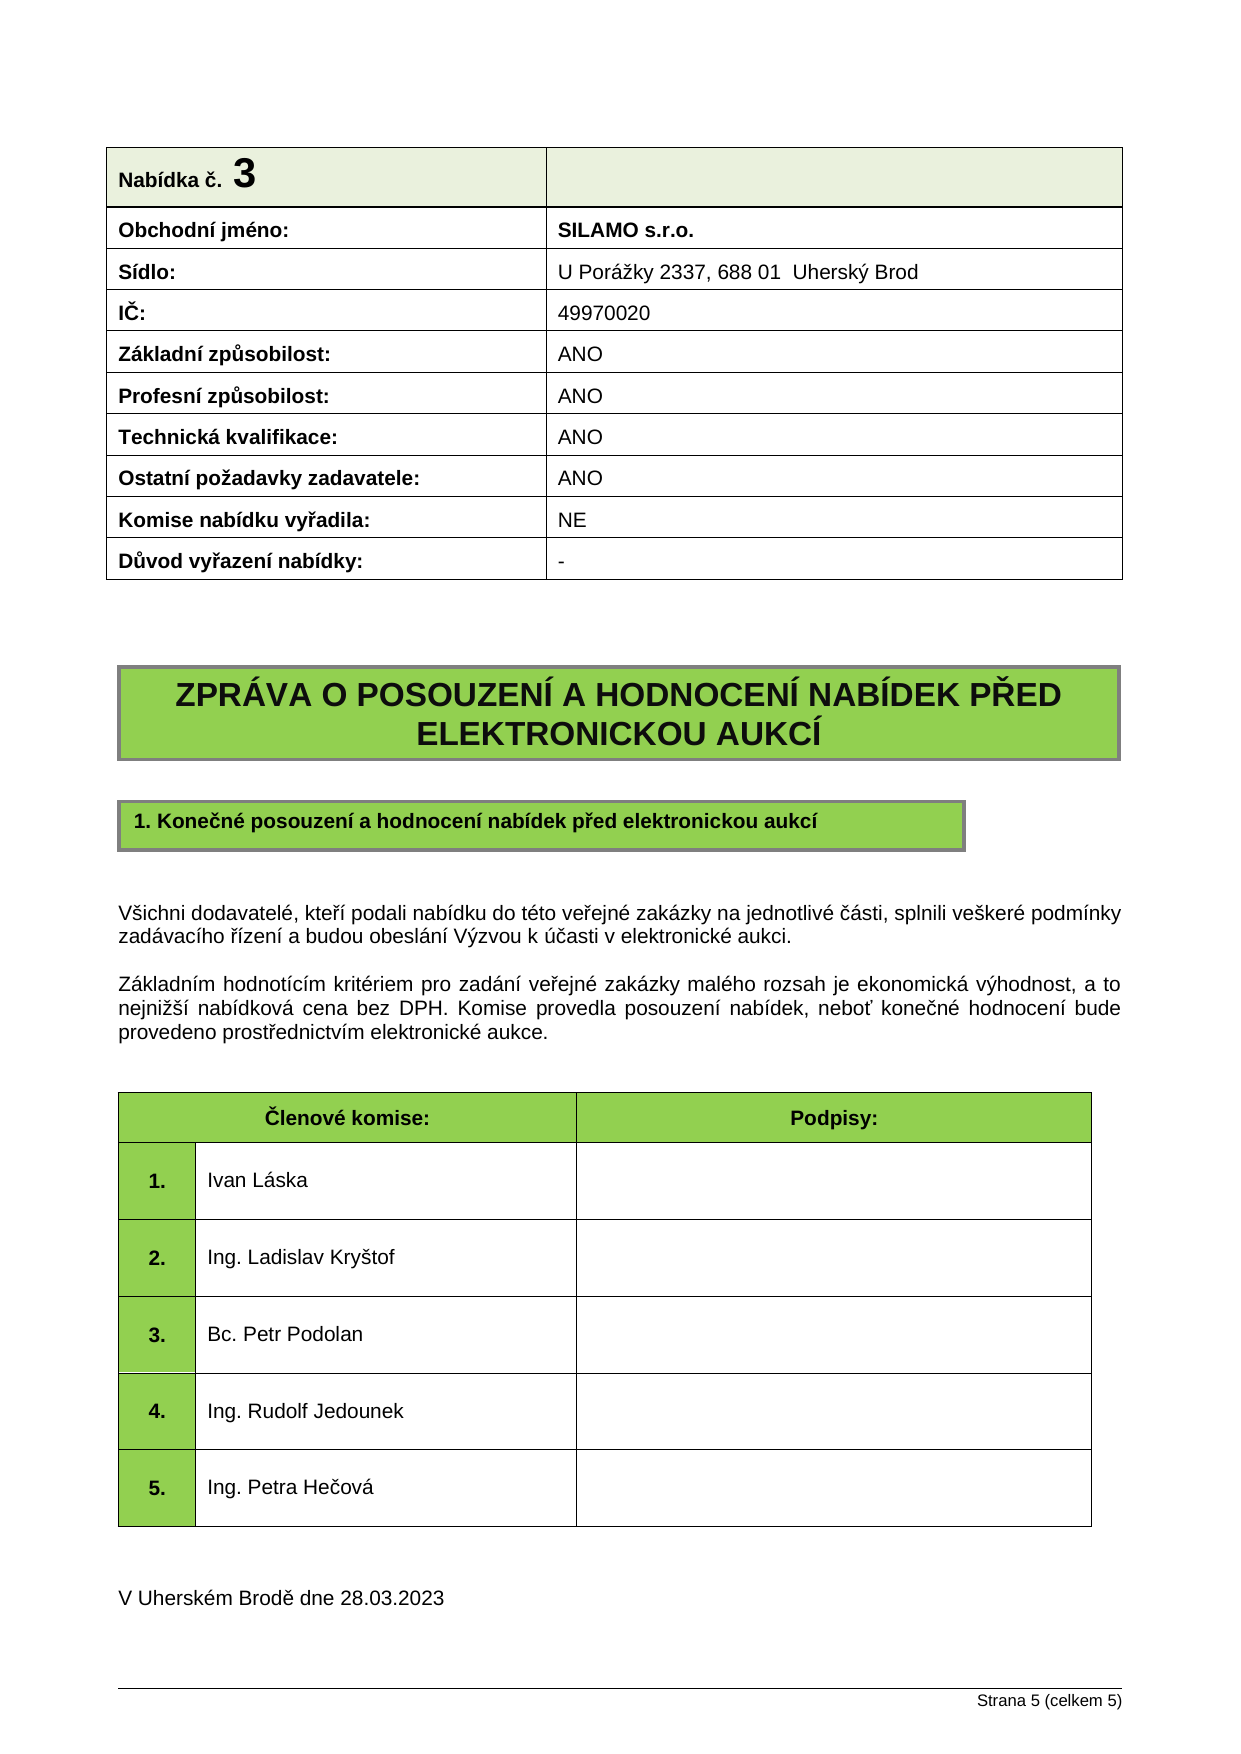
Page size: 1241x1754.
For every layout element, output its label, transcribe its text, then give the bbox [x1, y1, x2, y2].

text V Uherském Brodě dne 28.03.2023 [118, 1580, 1122, 1609]
table_cell Profesní způsobilost: [107, 373, 546, 413]
list Všichni dodavatelé, kteří podali nabídku do této veřejné zakázky na jednotlivé části, splnili veškeré podmínky zadávacího řízení a budou obeslání Výzvou k účasti v elektronické aukci. [118, 900, 1122, 948]
table_cell [577, 1297, 1091, 1372]
table_cell Ing. Rudolf Jedounek [196, 1374, 576, 1449]
table_cell Komise nabídku vyřadila: [107, 497, 546, 537]
table_cell 3. [119, 1297, 195, 1372]
table_cell IČ: [107, 290, 546, 330]
table_cell 4. [119, 1374, 195, 1449]
table_cell 49970020 [547, 290, 1122, 330]
table_cell Bc. Petr Podolan [196, 1297, 576, 1372]
table_cell [577, 1450, 1091, 1526]
table_cell Základní způsobilost: [107, 331, 546, 372]
table_cell NE [547, 497, 1122, 537]
table_cell 2. [119, 1220, 195, 1296]
table_cell ANO [547, 331, 1122, 372]
table_cell [577, 1374, 1091, 1449]
table_cell [577, 1143, 1091, 1219]
table_header Nabídka č. 3 [107, 148, 546, 206]
table_cell ANO [547, 456, 1122, 496]
table_header Podpisy: [577, 1093, 1091, 1142]
table_cell Sídlo: [107, 249, 546, 289]
table_header Členové komise: [119, 1093, 576, 1142]
text Základním hodnotícím kritériem pro zadání veřejné zakázky malého rozsah je ekonomická výhodnost, a to nejnižší nabídková cena bez DPH. Komise provedla posouzení nabídek, neboť konečné hodnocení bude provedeno prostřednictvím elektronické aukce. [118, 972, 1122, 1044]
table_cell Důvod vyřazení nabídky: [107, 538, 546, 578]
table_cell Ivan Láska [196, 1143, 576, 1219]
table_cell [577, 1220, 1091, 1296]
table_cell Ing. Petra Hečová [196, 1450, 576, 1526]
table_cell SILAMO s.r.o. [547, 208, 1122, 248]
table_cell Ostatní požadavky zadavatele: [107, 456, 546, 496]
table_cell 5. [119, 1450, 195, 1526]
table_cell ANO [547, 373, 1122, 413]
table_cell Obchodní jméno: [107, 208, 546, 248]
table_cell 1. [119, 1143, 195, 1219]
table_header [547, 148, 1122, 206]
table_cell Ing. Ladislav Kryštof [196, 1220, 576, 1296]
table_cell ANO [547, 414, 1122, 454]
table_cell U Porážky 2337, 688 01 Uherský Brod [547, 249, 1122, 289]
table_cell Technická kvalifikace: [107, 414, 546, 454]
table_cell - [547, 538, 1122, 578]
